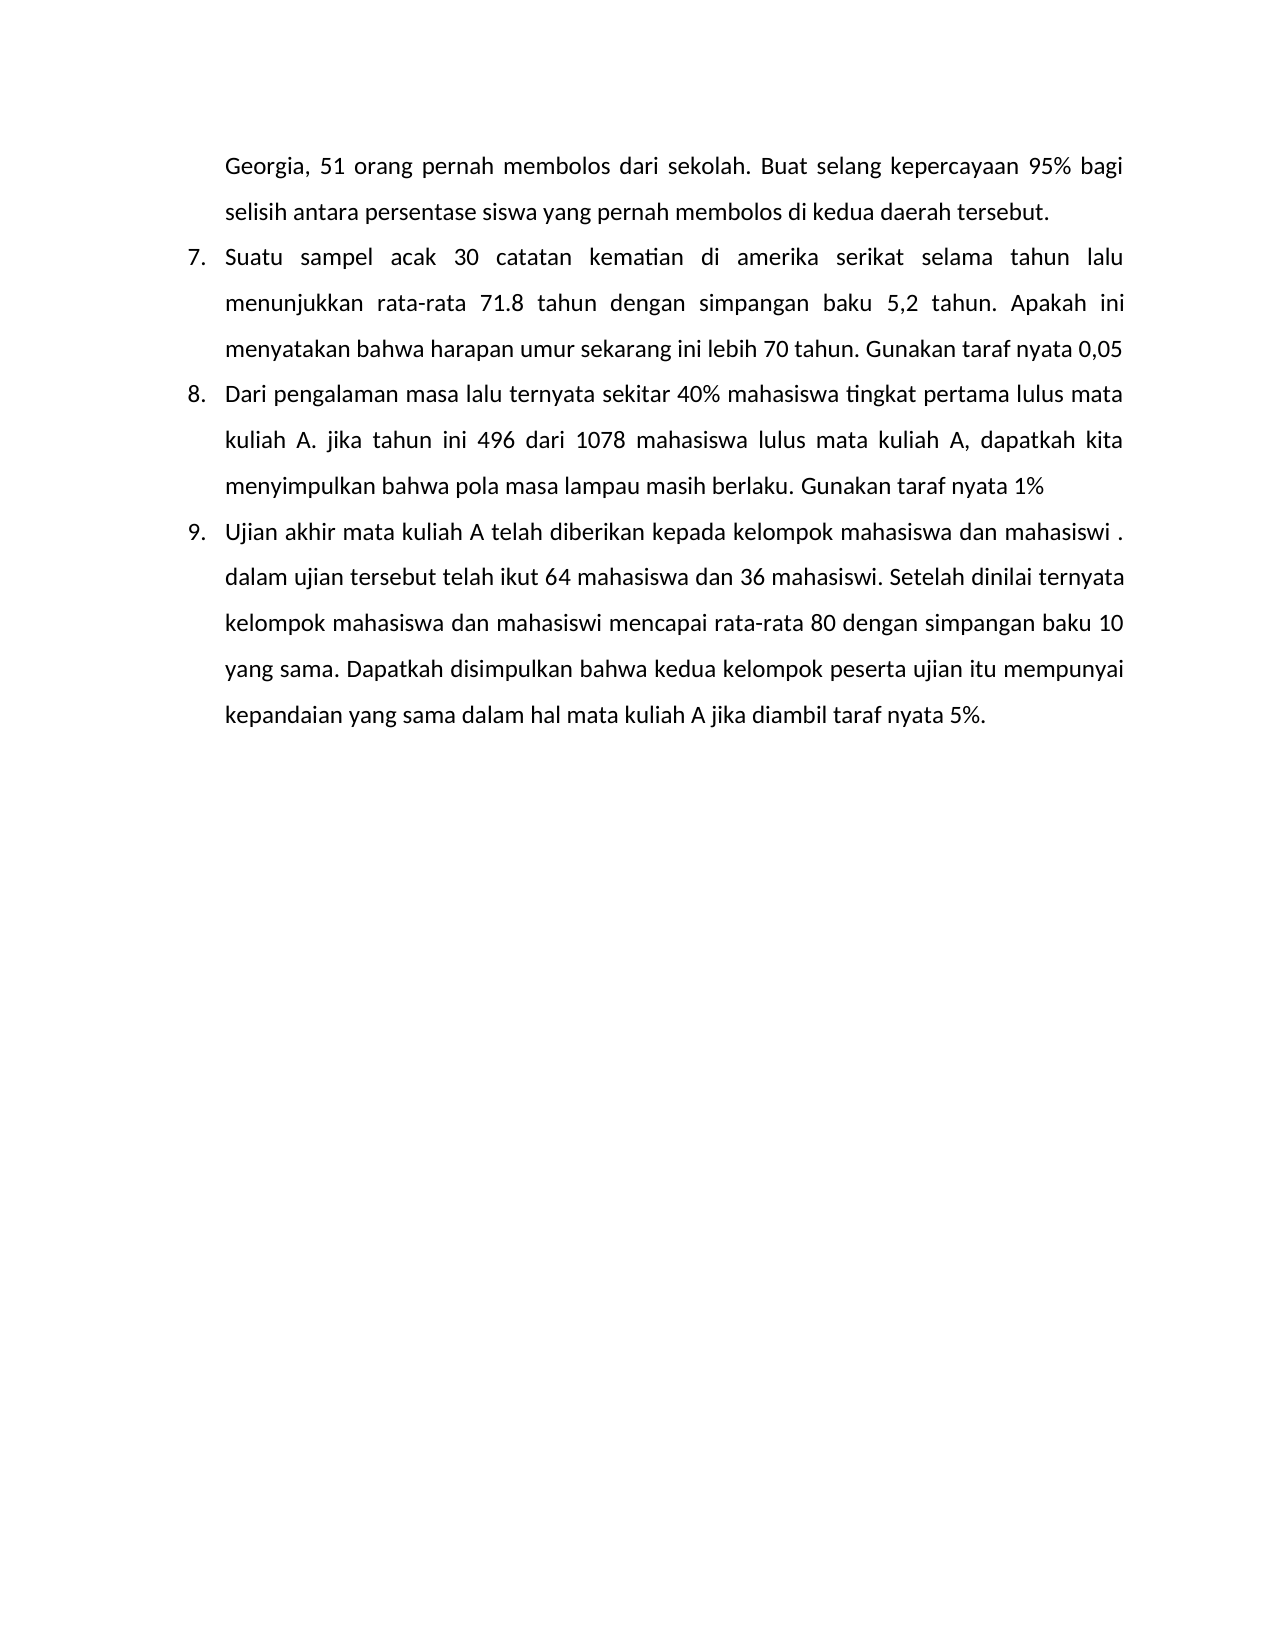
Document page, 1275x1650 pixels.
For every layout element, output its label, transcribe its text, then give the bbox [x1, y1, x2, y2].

list Dari pengalaman masa lalu ternyata sekitar 40% mahasiswa tingkat pertama lulus mata kuliah A. jika tahun ini 496 dari 1078 mahasiswa lulus mata kuliah A, dapatkah kita menyimpulkan bahwa pola masa lampau masih berlaku. Gunakan taraf nyata 1% [187, 379, 1125, 501]
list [187, 150, 1125, 226]
list Ujian akhir mata kuliah A telah diberikan kepada kelompok mahasiswa dan mahasiswi . dalam ujian tersebut telah ikut 64 mahasiswa dan 36 mahasiswi. Setelah dinilai ternyata kelompok mahasiswa dan mahasiswi mencapai rata-rata 80 dengan simpangan baku 10 yang sama. Dapatkah disimpulkan bahwa kedua kelompok peserta ujian itu mempunyai kepandaian yang sama dalam hal mata kuliah A jika diambil taraf nyata 5%. [187, 516, 1125, 729]
list Suatu sampel acak 30 catatan kematian di amerika serikat selama tahun lalu menunjukkan rata-rata 71.8 tahun dengan simpangan baku 5,2 tahun. Apakah ini menyatakan bahwa harapan umur sekarang ini lebih 70 tahun. Gunakan taraf nyata 0,05 [187, 241, 1125, 363]
